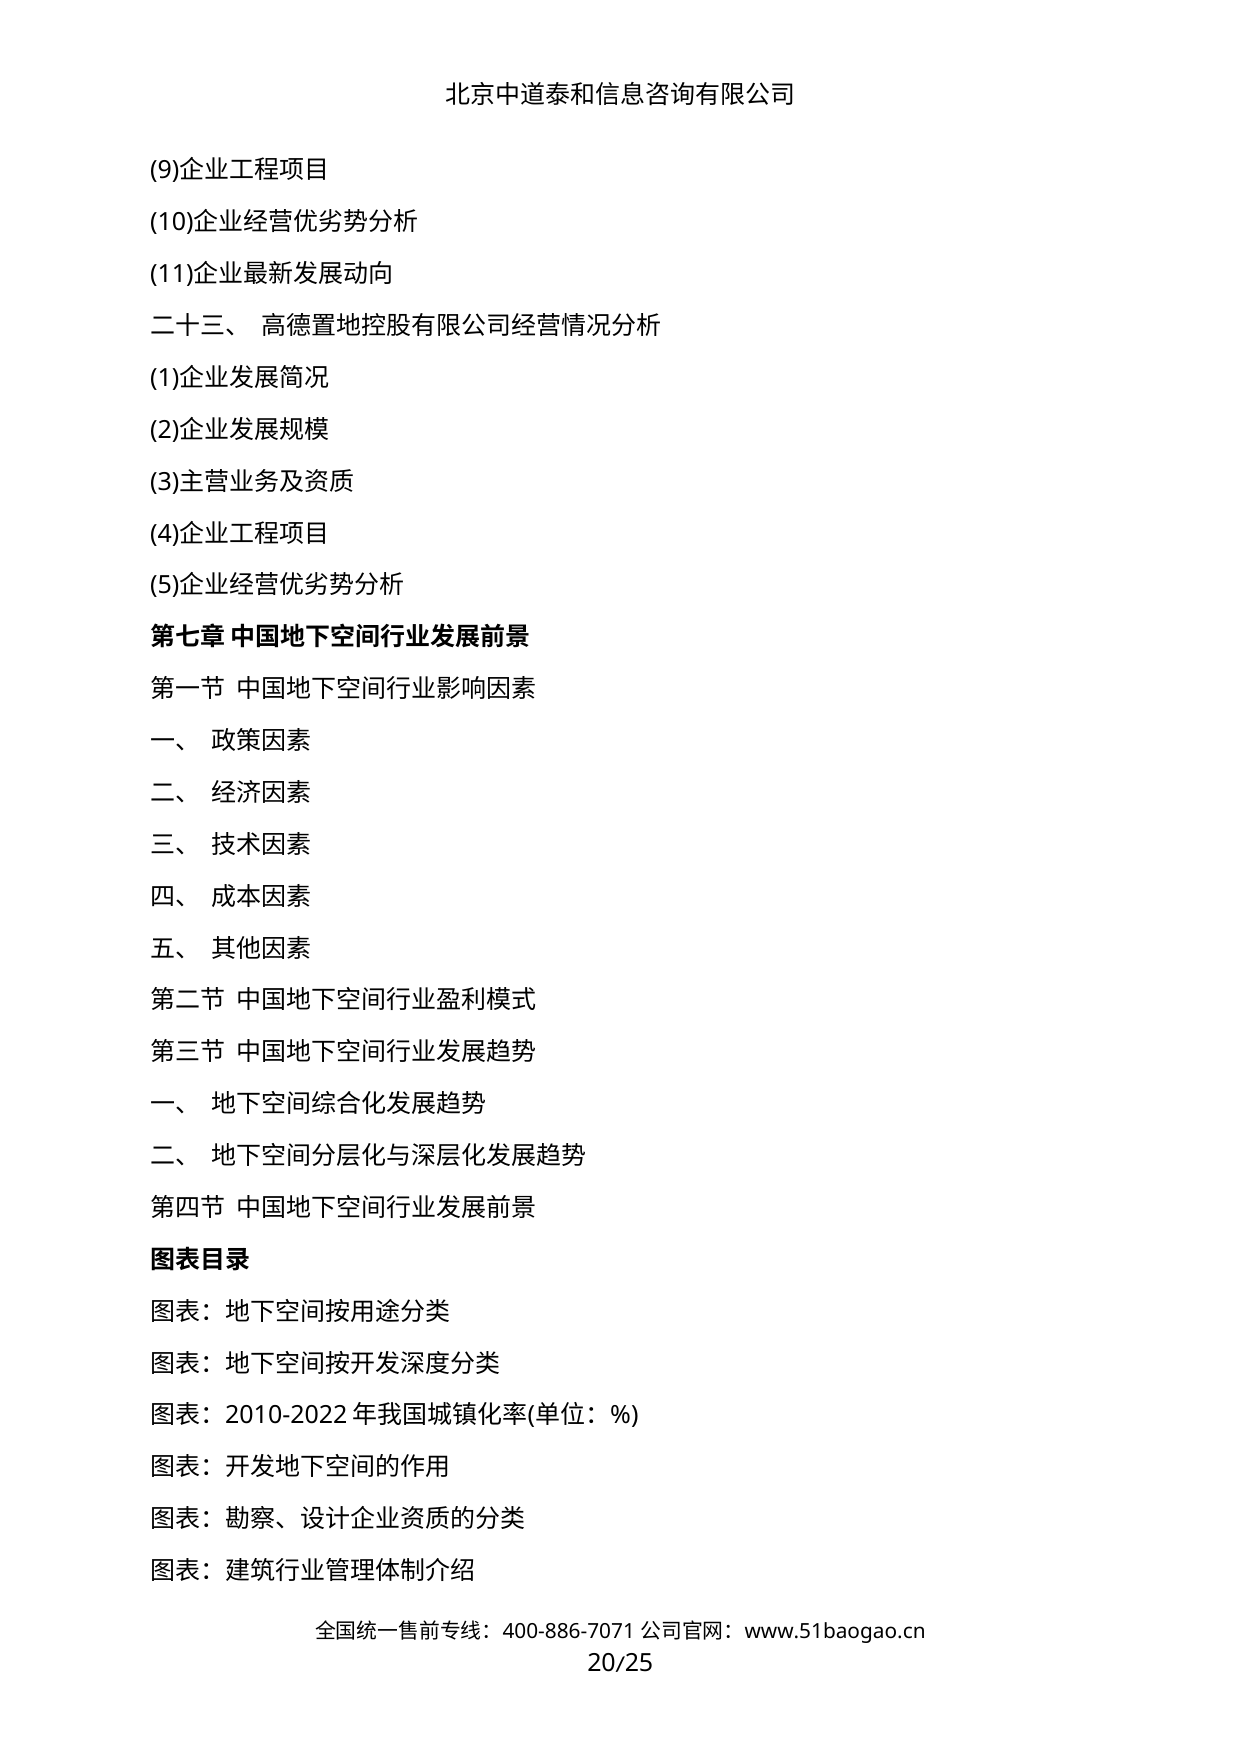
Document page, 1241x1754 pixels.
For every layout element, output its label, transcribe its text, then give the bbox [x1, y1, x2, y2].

text (9)企业工程项目 [150, 150, 1090, 186]
text 图表：勘察、设计企业资质的分类 [150, 1499, 1090, 1535]
text 第四节 中国地下空间行业发展前景 [150, 1187, 1090, 1224]
text (10)企业经营优劣势分析 [150, 202, 1090, 238]
text 第二节 中国地下空间行业盈利模式 [150, 980, 1090, 1016]
text 图表：2010-2022年我国城镇化率(单位：%) [150, 1395, 1090, 1431]
text 第七章 中国地下空间行业发展前景 [150, 617, 1090, 653]
text 二、 经济因素 [150, 772, 1090, 809]
text 五、 其他因素 [150, 928, 1090, 964]
text 三、 技术因素 [150, 824, 1090, 861]
text 第三节 中国地下空间行业发展趋势 [150, 1032, 1090, 1068]
text 图表：地下空间按开发深度分类 [150, 1343, 1090, 1379]
text 图表：开发地下空间的作用 [150, 1447, 1090, 1483]
text 二十三、 高德置地控股有限公司经营情况分析 [150, 306, 1090, 342]
text 图表：地下空间按用途分类 [150, 1291, 1090, 1327]
text (3)主营业务及资质 [150, 461, 1090, 497]
text (4)企业工程项目 [150, 513, 1090, 549]
text (1)企业发展简况 [150, 357, 1090, 394]
text 一、 地下空间综合化发展趋势 [150, 1084, 1090, 1120]
text 图表目录 [150, 1239, 1090, 1276]
text 第一节 中国地下空间行业影响因素 [150, 669, 1090, 705]
text (5)企业经营优劣势分析 [150, 565, 1090, 601]
text 二、 地下空间分层化与深层化发展趋势 [150, 1136, 1090, 1172]
text (11)企业最新发展动向 [150, 254, 1090, 290]
text 四、 成本因素 [150, 876, 1090, 912]
text 图表：建筑行业管理体制介绍 [150, 1551, 1090, 1587]
text (2)企业发展规模 [150, 409, 1090, 446]
text 一、 政策因素 [150, 721, 1090, 757]
